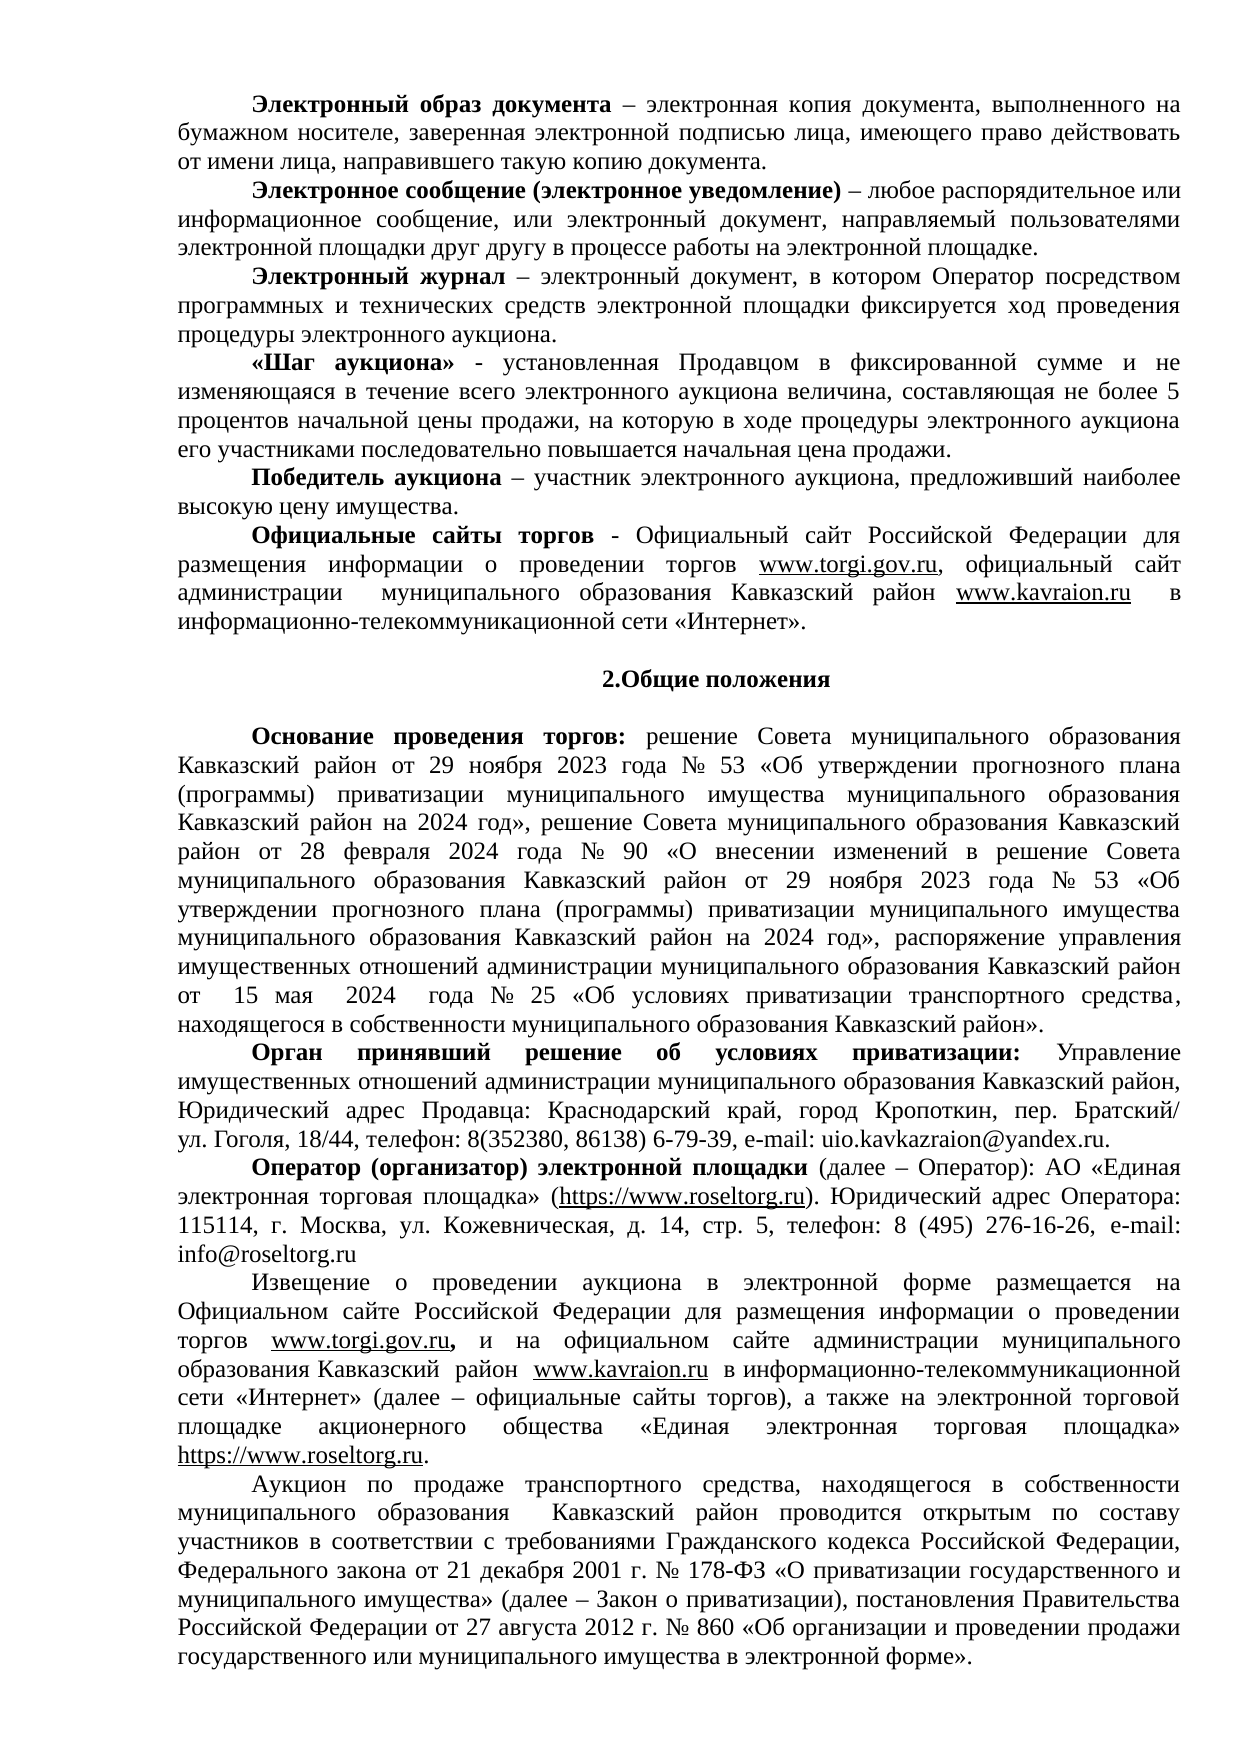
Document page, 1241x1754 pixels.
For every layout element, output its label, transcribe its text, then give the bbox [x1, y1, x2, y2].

text Электронный образ документа – электронная копия документа, выполненного на бумажном носителе, заверенная электронной подписью лица, имеющего право действовать от имени лица, направившего такую копию документа. [177, 89, 1181, 175]
text Аукцион по продаже транспортного средства, находящегося в собственности муниципального образования Кавказский район проводится открытым по составу участников в соответствии с требованиями Гражданского кодекса Российской Федерации, Федерального закона от 21 декабря 2001 г. № 178-ФЗ «О приватизации государственного и муниципального имущества» (далее – Закон о приватизации), постановления Правительства Российской Федерации от 27 августа 2012 г. № 860 «Об организации и проведении продажи государственного или муниципального имущества в электронной форме». [177, 1469, 1181, 1670]
text «Шаг аукциона» - установленная Продавцом в фиксированной сумме и не изменяющаяся в течение всего электронного аукциона величина, составляющая не более 5 процентов начальной цены продажи, на которую в ходе процедуры электронного аукциона его участниками последовательно повышается начальная цена продажи. [177, 347, 1181, 462]
text Извещение о проведении аукциона в электронной форме размещается на Официальном сайте Российской Федерации для размещения информации о проведении торгов www.torgi.gov.ru, и на официальном сайте администрации муниципального образования Кавказский район www.kavraion.ru в информационно-телекоммуникационной сети «Интернет» (далее – официальные сайты торгов), а также на электронной торговой площадке акционерного общества «Единая электронная торговая площадка» https://www.roseltorg.ru. [177, 1267, 1181, 1469]
text Победитель аукциона – участник электронного аукциона, предложивший наиболее высокую цену имущества. [177, 462, 1181, 520]
text Электронное сообщение (электронное уведомление) – любое распорядительное или информационное сообщение, или электронный документ, направляемый пользователями электронной площадки друг другу в процессе работы на электронной площадке. [177, 175, 1181, 261]
text Электронный журнал – электронный документ, в котором Оператор посредством программных и технических средств электронной площадки фиксируется ход проведения процедуры электронного аукциона. [177, 261, 1181, 347]
text 2.Общие положения [177, 664, 1181, 692]
text Оператор (организатор) электронной площадки (далее – Оператор): АО «Единая электронная торговая площадка» (https://www.roseltorg.ru). Юридический адрес Оператора: 115114, г. Москва, ул. Кожевническая, д. 14, стр. 5, телефон: 8 (495) 276-16-26, e-mail: info@roseltorg.ru [177, 1152, 1181, 1267]
text Орган принявший решение об условиях приватизации: Управление имущественных отношений администрации муниципального образования Кавказский район, Юридический адрес Продавца: Краснодарский край, город Кропоткин, пер. Братский/ ул. Гоголя, 18/44, телефон: 8(352380, 86138) 6-79-39, e-mail: uio.kavkazraion@yandex.ru. [177, 1037, 1181, 1152]
subtitle Основание проведения торгов: решение Совета муниципального образования Кавказский район от 29 ноября 2023 года № 53 «Об утверждении прогнозного плана (программы) приватизации муниципального имущества муниципального образования Кавказский район на 2024 год», решение Совета муниципального образования Кавказский район от 28 февраля 2024 года № 90 «О внесении изменений в решение Совета муниципального образования Кавказский район от 29 ноября 2023 года № 53 «Об утверждении прогнозного плана (программы) приватизации муниципального имущества муниципального образования Кавказский район на 2024 год», распоряжение управления имущественных отношений администрации муниципального образования Кавказский район от 15 мая 2024 года № 25 «Об условиях приватизации транспортного средства, находящегося в собственности муниципального образования Кавказский район». [177, 721, 1181, 1037]
text Официальные сайты торгов - Официальный сайт Российской Федерации для размещения информации о проведении торгов www.torgi.gov.ru, официальный сайт администрации муниципального образования Кавказский район www.kavraion.ru в информационно-телекоммуникационной сети «Интернет». [177, 520, 1181, 635]
